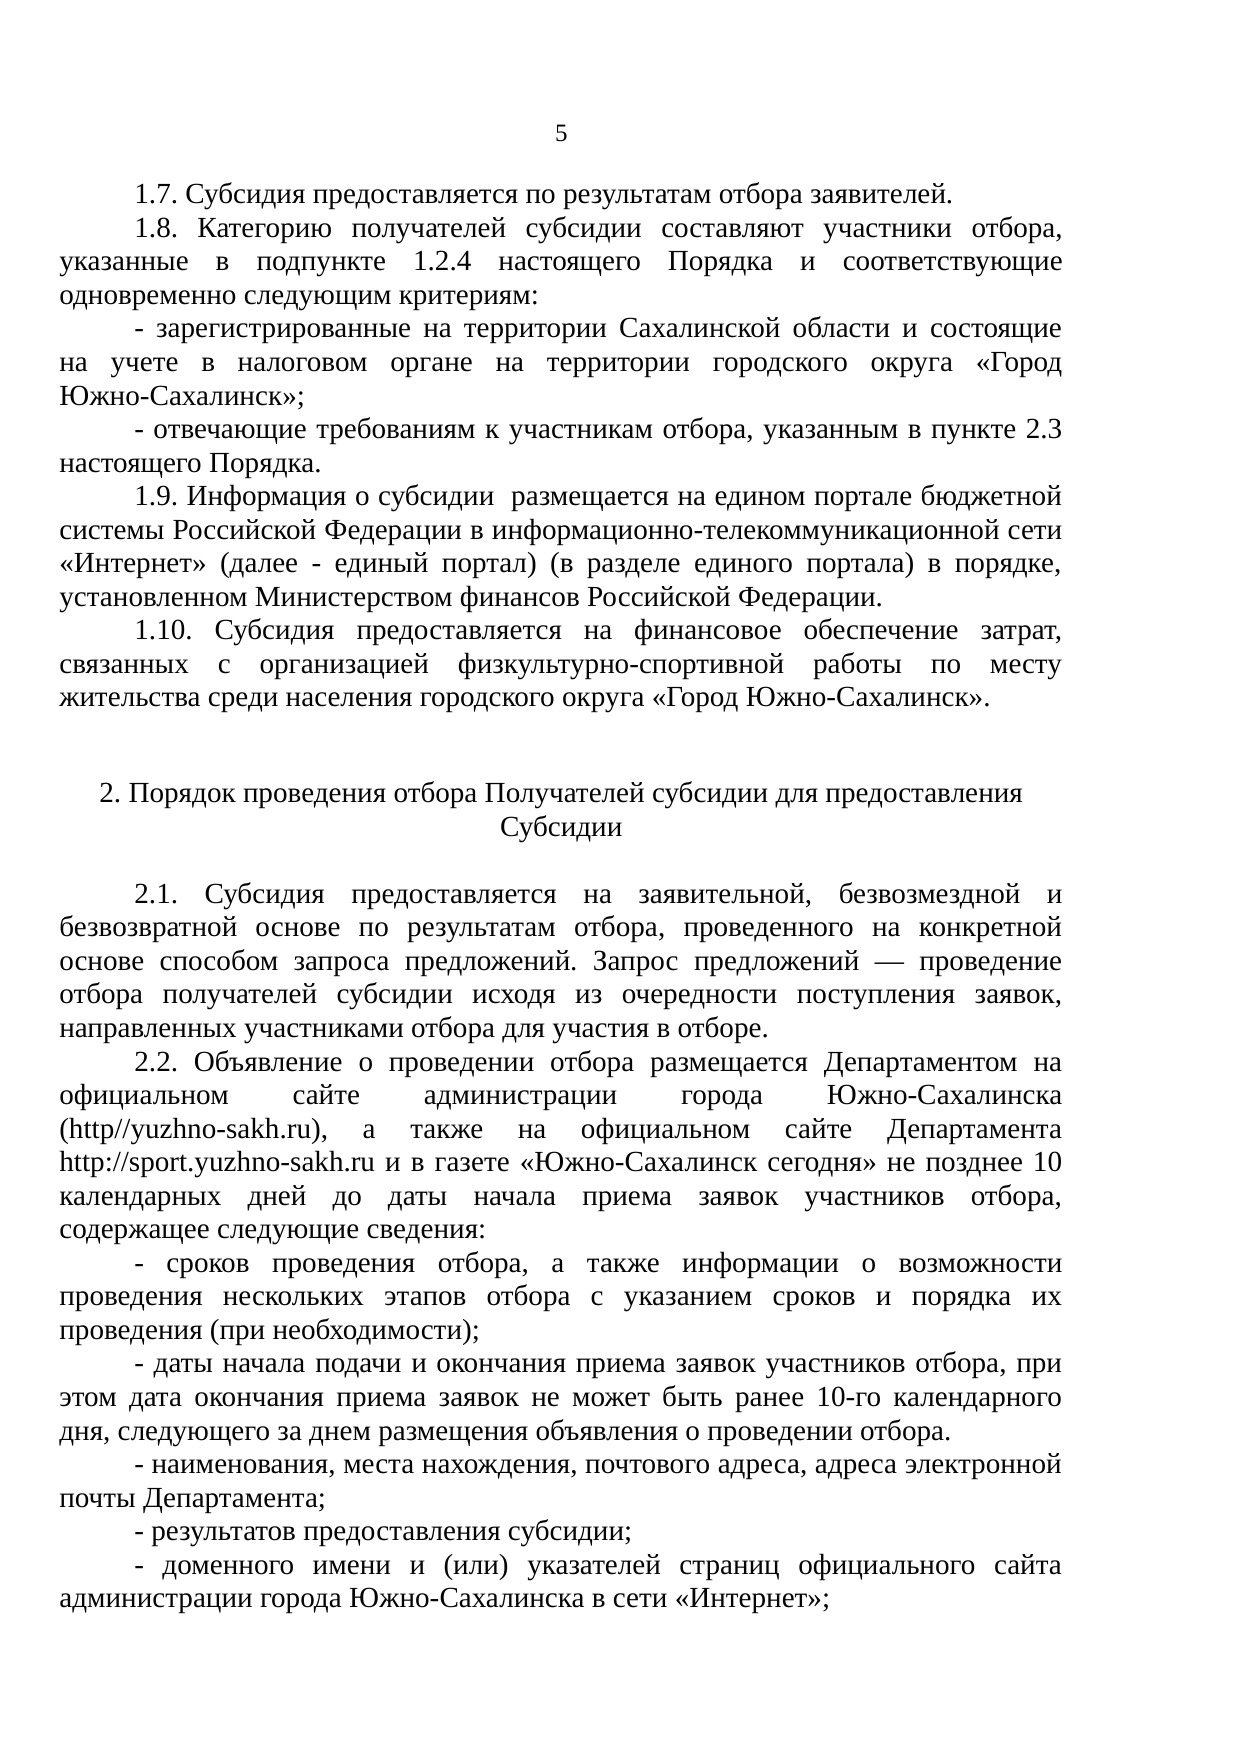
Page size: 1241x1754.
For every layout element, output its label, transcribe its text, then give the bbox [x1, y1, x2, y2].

text - результатов предоставления субсидии; [59, 1513, 1063, 1547]
text 1.9. Информация о субсидии размещается на едином портале бюджетной системы Российской Федерации в информационно-телекоммуникационной сети «Интернет» (далее - единый портал) (в разделе единого портала) в порядке, установленном Министерством финансов Российской Федерации. [59, 478, 1063, 612]
text 1.7. Субсидия предоставляется по результатам отбора заявителей. [59, 176, 1063, 210]
text - доменного имени и (или) указателей страниц официального сайта администрации города Южно-Сахалинска в сети «Интернет»; [59, 1547, 1063, 1614]
text - сроков проведения отбора, а также информации о возможности проведения нескольких этапов отбора с указанием сроков и порядка их проведения (при необходимости); [59, 1245, 1063, 1346]
text 1.8. Категорию получателей субсидии составляют участники отбора, указанные в подпункте 1.2.4 настоящего Порядка и соответствующие одновременно следующим критериям: [59, 210, 1063, 311]
text - отвечающие требованиям к участникам отбора, указанным в пункте 2.3 настоящего Порядка. [59, 411, 1063, 478]
text 1.10. Субсидия предоставляется на финансовое обеспечение затрат, связанных с организацией физкультурно-спортивной работы по месту жительства среди населения городского округа «Город Южно-Сахалинск». [59, 612, 1063, 713]
text 2.2. Объявление о проведении отбора размещается Департаментом на официальном сайте администрации города Южно-Сахалинска (http//yuzhno-sakh.ru), а также на официальном сайте Департамента http://sport.yuzhno-sakh.ru и в газете «Южно-Сахалинск сегодня» не позднее 10 календарных дней до даты начала приема заявок участников отбора, содержащее следующие сведения: [59, 1044, 1063, 1245]
text - наименования, места нахождения, почтового адреса, адреса электронной почты Департамента; [59, 1446, 1063, 1513]
text - даты начала подачи и окончания приема заявок участников отбора, при этом дата окончания приема заявок не может быть ранее 10-го календарного дня, следующего за днем размещения объявления о проведении отбора. [59, 1346, 1063, 1446]
text 2. Порядок проведения отбора Получателей субсидии для предоставления Субсидии [59, 775, 1063, 842]
text 2.1. Субсидия предоставляется на заявительной, безвозмездной и безвозвратной основе по результатам отбора, проведенного на конкретной основе способом запроса предложений. Запрос предложений — проведение отбора получателей субсидии исходя из очередности поступления заявок, направленных участниками отбора для участия в отборе. [59, 876, 1063, 1044]
text - зарегистрированные на территории Сахалинской области и состоящие на учете в налоговом органе на территории городского округа «Город Южно-Сахалинск»; [59, 311, 1063, 411]
